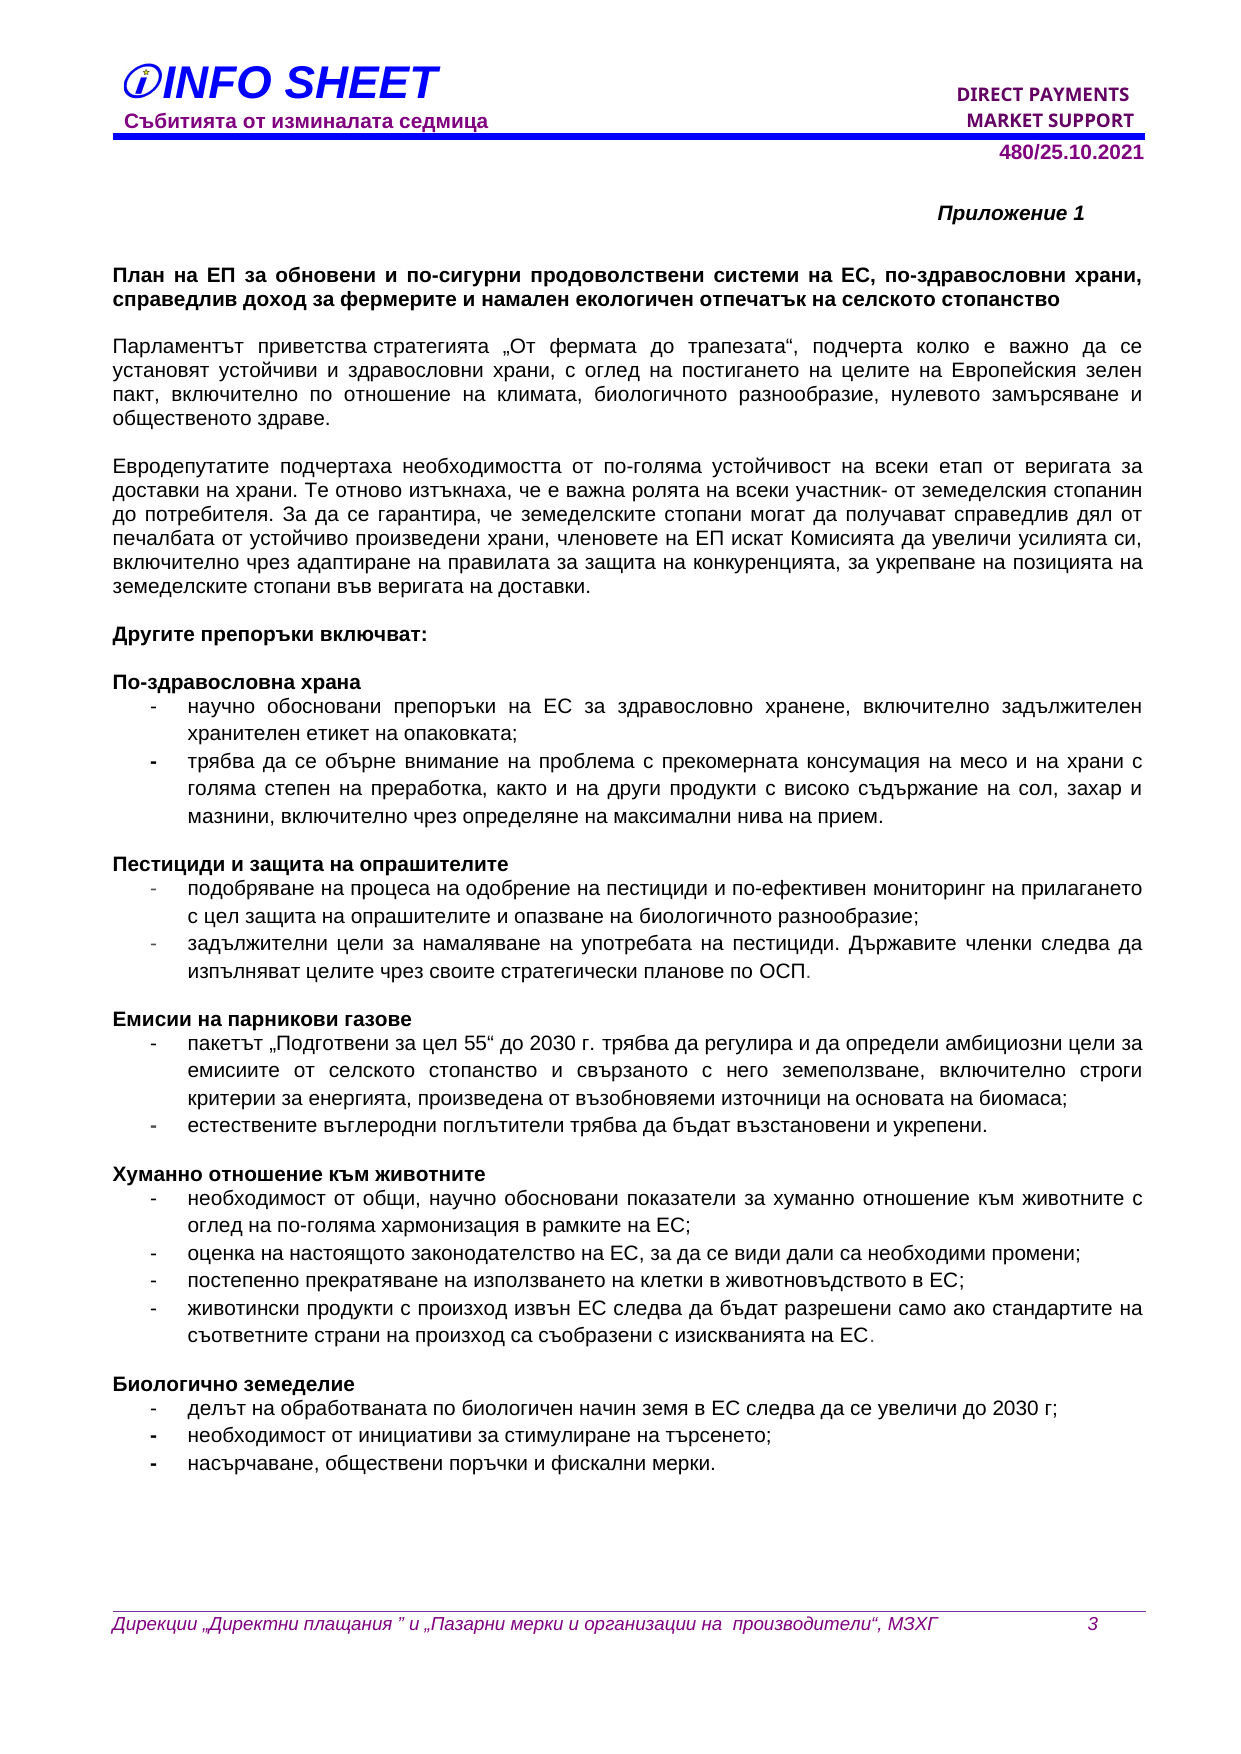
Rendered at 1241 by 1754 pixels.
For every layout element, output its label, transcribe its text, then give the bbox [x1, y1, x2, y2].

text Емисии на парникови газове [112, 1007, 1144, 1031]
list необходимост от общи, научно обосновани показатели за хуманно отношение към животните с оглед на по-голяма хармонизация в рамките на ЕС; [150, 1186, 1144, 1237]
list трябва да се обърне внимание на проблема с прекомерната консумация на месо и на храни с голяма степен на преработка, както и на други продукти с високо съдържание на сол, захар и мазнини, включително чрез определяне на максимални нива на прием. [150, 749, 1144, 828]
list необходимост от инициативи за стимулиране на търсенето; [150, 1423, 1144, 1447]
text Хуманно отношение към животните [112, 1162, 1144, 1186]
list делът на обработваната по биологичен начин земя в ЕС следва да се увеличи до 2030 г; [150, 1395, 1144, 1419]
text Приложение 1 [862, 187, 1144, 225]
list животински продукти с произход извън ЕС следва да бъдат разрешени само ако стандартите на съответните страни на произход са съобразени с изискванията на ЕС. [150, 1296, 1144, 1347]
text Пестициди и защита на опрашителите [112, 852, 1144, 876]
text План на ЕП за обновени и по-сигурни продоволствени системи на ЕС, по-здравословни храни, справедлив доход за фермерите и намален екологичен отпечатък на селското стопанство [112, 262, 1144, 310]
list естествените въглеродни поглътители трябва да бъдат възстановени и укрепени. [150, 1113, 1144, 1137]
list задължителни цели за намаляване на употребата на пестициди. Държавите членки следва да изпълняват целите чрез своите стратегически планове по ОСП. [150, 931, 1144, 982]
list насърчаване, обществени поръчки и фискални мерки. [150, 1450, 1144, 1474]
list постепенно прекратяване на използването на клетки в животновъдството в ЕС; [150, 1268, 1144, 1292]
picture [123, 63, 163, 99]
list подобряване на процеса на одобрение на пестициди и по-ефективен мониторинг на прилагането с цел защита на опрашителите и опазване на биологичното разнообразие; [150, 876, 1144, 927]
list оценка на настоящото законодателство на ЕС, за да се види дали са необходими промени; [150, 1241, 1144, 1264]
text По-здравословна храна [112, 670, 1144, 694]
text Евродепутатите подчертаха необходимостта от по-голяма устойчивост на всеки етап от веригата за доставки на храни. Те отново изтъкнаха, че е важна ролята на всеки участник- от земеделския стопанин до потребителя. За да се гарантира, че земеделските стопани могат да получават справедлив дял от печалбата от устойчиво произведени храни, членовете на ЕП искат Комисията да увеличи усилията си, включително чрез адаптиране на правилата за защита на конкуренцията, за укрепване на позицията на земеделските стопани във веригата на доставки. [112, 454, 1144, 598]
list пакетът „Подготвени за цел 55“ до 2030 г. трябва да регулира и да определи амбициозни цели за емисиите от селското стопанство и свързаното с него земеползване, включително строги критерии за енергията, произведена от възобновяеми източници на основата на биомаса; [150, 1031, 1144, 1110]
list научно обосновани препоръки на ЕС за здравословно хранене, включително задължителен хранителен етикет на опаковката; [150, 694, 1144, 745]
text Биологично земеделие [112, 1371, 1144, 1395]
text Другите препоръки включват: [112, 622, 1144, 646]
text Парламентът приветства стратегията „От фермата до трапезата“, подчерта колко е важно да се установят устойчиви и здравословни храни, с оглед на постигането на целите на Европейския зелен пакт, включително по отношение на климата, биологичното разнообразие, нулевото замърсяване и общественото здраве. [112, 334, 1144, 430]
